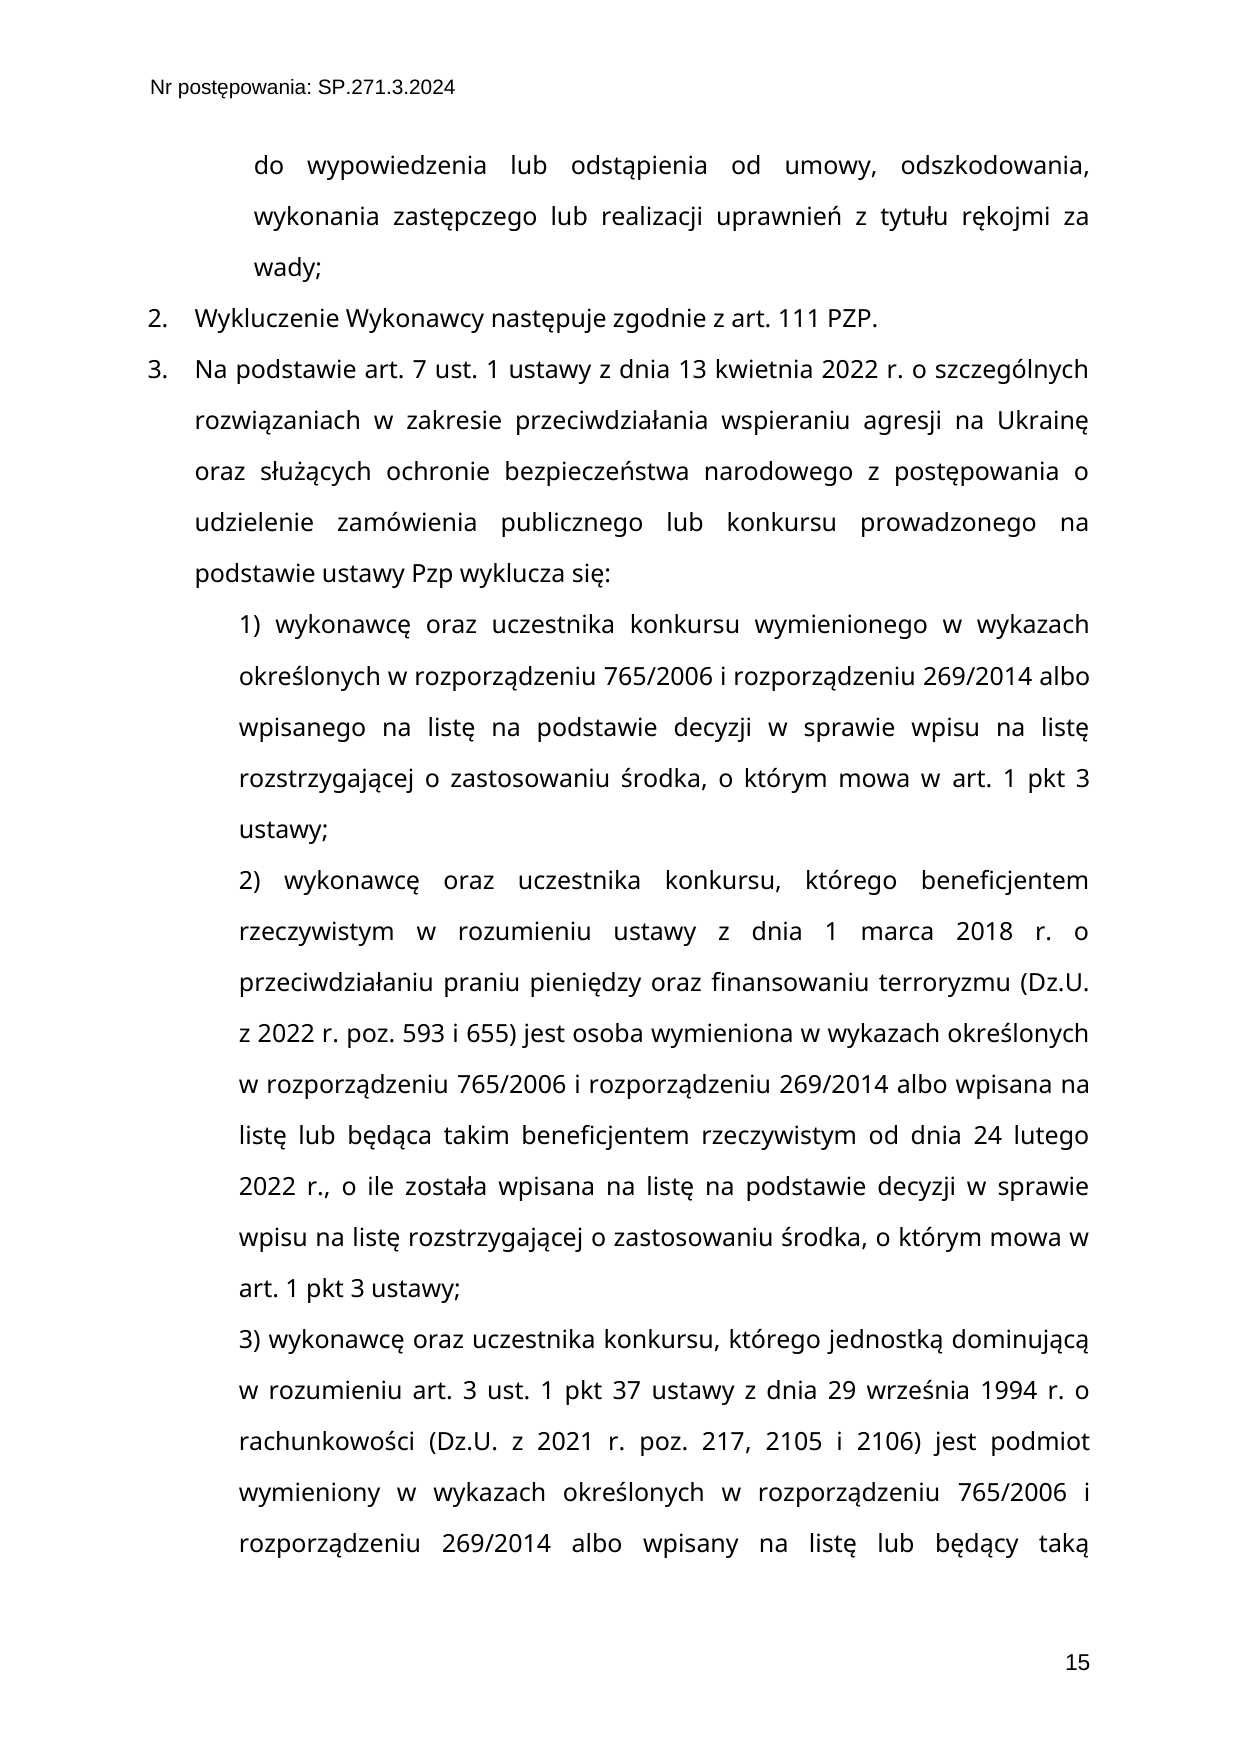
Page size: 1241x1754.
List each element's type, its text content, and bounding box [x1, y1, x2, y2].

list Wykluczenie Wykonawcy następuje zgodnie z art. 111 PZP. [147, 301, 1090, 335]
text 2) wykonawcę oraz uczestnika konkursu, którego beneficjentem rzeczywistym w rozumieniu ustawy z dnia 1 marca 2018 r. o przeciwdziałaniu praniu pieniędzy oraz finansowaniu terroryzmu (Dz.U. z 2022 r. poz. 593 i 655) jest osoba wymieniona w wykazach określonych w rozporządzeniu 765/2006 i rozporządzeniu 269/2014 albo wpisana na listę lub będąca takim beneficjentem rzeczywistym od dnia 24 lutego 2022 r., o ile została wpisana na listę na podstawie decyzji w sprawie wpisu na listę rozstrzygającej o zastosowaniu środka, o którym mowa w art. 1 pkt 3 ustawy; [239, 862, 1090, 1305]
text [253, 148, 1090, 284]
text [239, 1322, 1090, 1560]
text 1) wykonawcę oraz uczestnika konkursu wymienionego w wykazach określonych w rozporządzeniu 765/2006 i rozporządzeniu 269/2014 albo wpisanego na listę na podstawie decyzji w sprawie wpisu na listę rozstrzygającej o zastosowaniu środka, o którym mowa w art. 1 pkt 3 ustawy; [239, 607, 1090, 845]
list Na podstawie art. 7 ust. 1 ustawy z dnia 13 kwietnia 2022 r. o szczególnych rozwiązaniach w zakresie przeciwdziałania wspieraniu agresji na Ukrainę oraz służących ochronie bezpieczeństwa narodowego z postępowania o udzielenie zamówienia publicznego lub konkursu prowadzonego na podstawie ustawy Pzp wyklucza się: [147, 352, 1090, 590]
